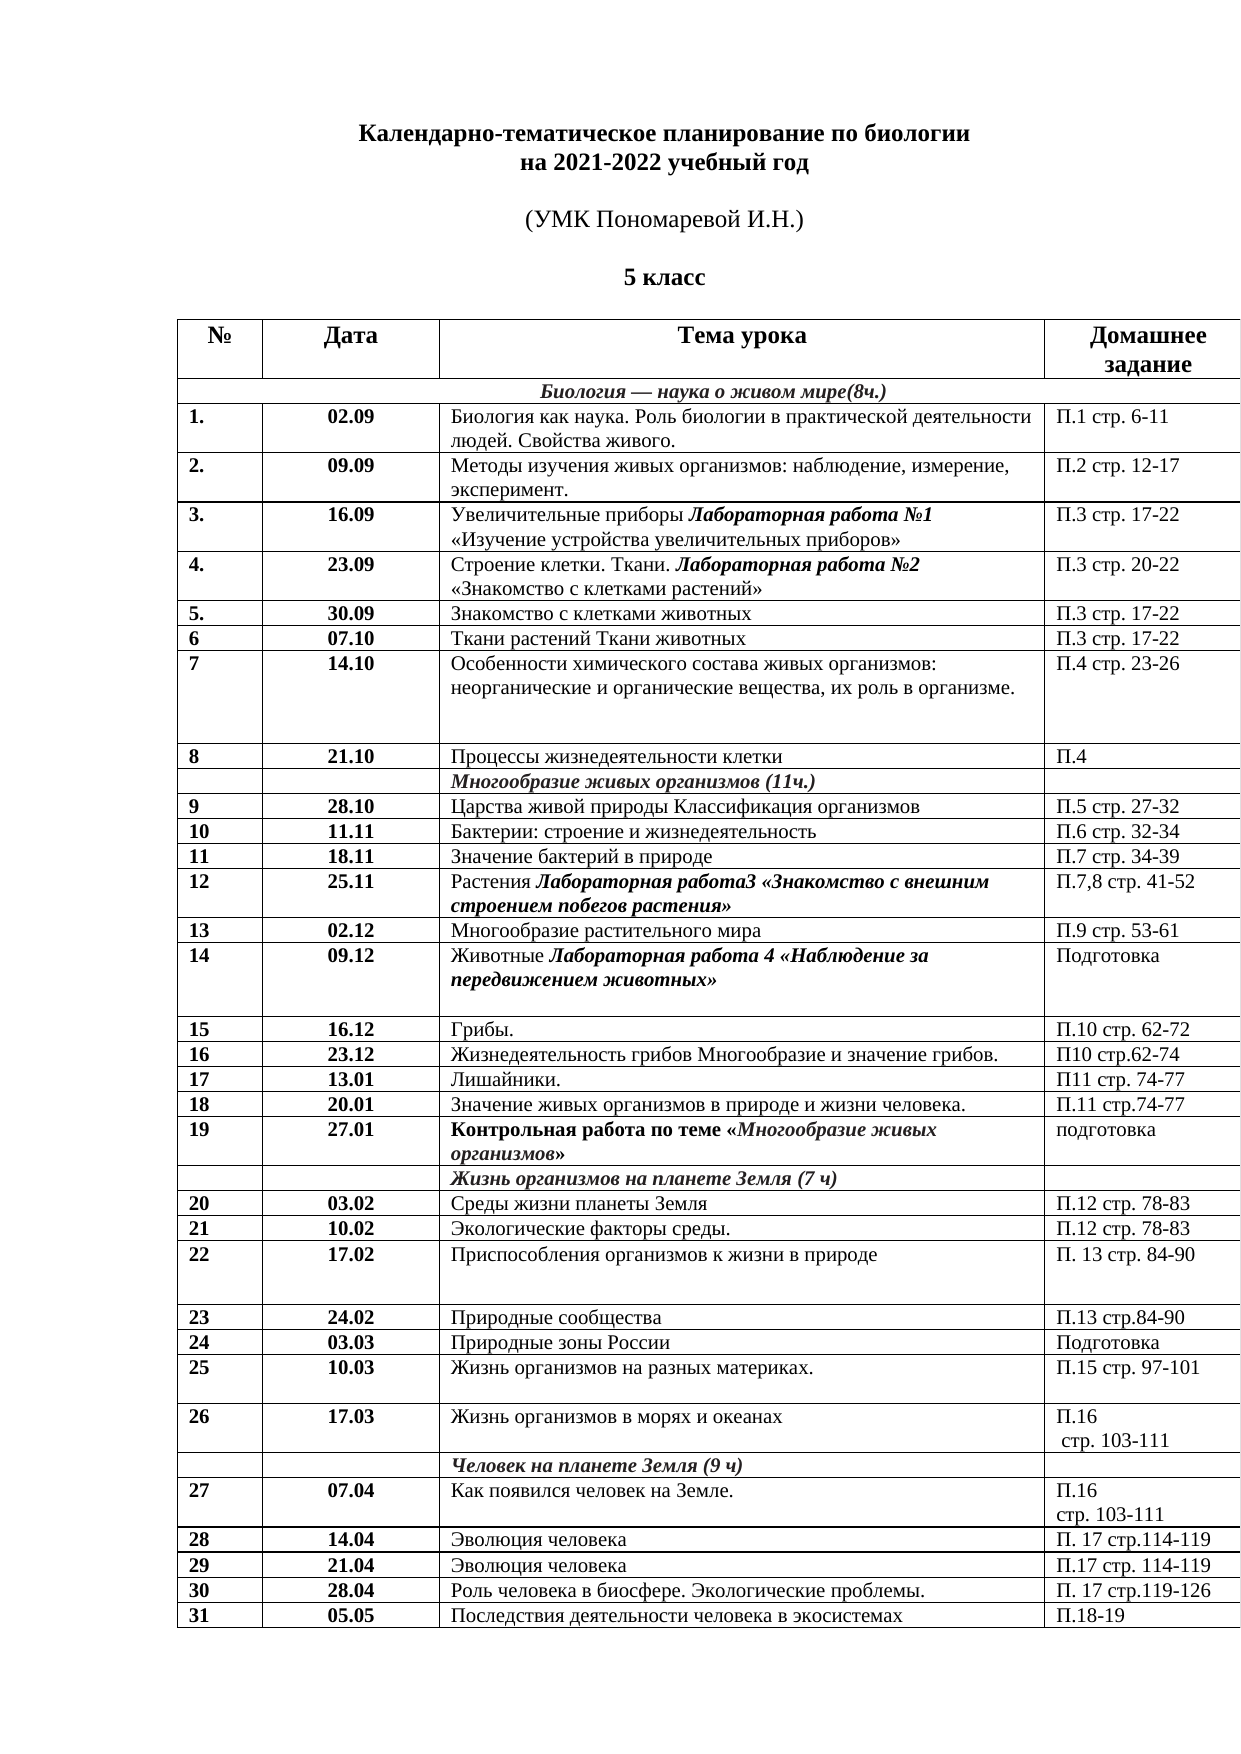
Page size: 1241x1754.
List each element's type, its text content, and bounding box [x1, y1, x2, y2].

table_cell 14.10 [263, 651, 439, 742]
table_cell 07.04 [263, 1478, 439, 1526]
table_cell Грибы. [440, 1017, 1044, 1041]
table_cell Жизнедеятельность грибов Многообразие и значение грибов. [440, 1042, 1044, 1066]
table_cell Многообразие растительного мира [440, 918, 1044, 942]
table_cell Методы изучения живых организмов: наблюдение, измерение, эксперимент. [440, 453, 1044, 501]
table_cell 9 [178, 794, 262, 818]
text (УМК Пономаревой И.Н.) [177, 204, 1152, 233]
table_cell П.9 стр. 53-61 [1045, 918, 1240, 942]
table_cell 14 [178, 943, 262, 1016]
table_cell [1045, 1166, 1240, 1190]
table_cell П10 стр.62-74 [1045, 1042, 1240, 1066]
table_cell П.1 стр. 6-11 [1045, 404, 1240, 452]
table_cell П.7,8 стр. 41-52 [1045, 869, 1240, 917]
table_cell 23 [178, 1305, 262, 1329]
table_cell 29 [178, 1553, 262, 1577]
table_cell подготовка [1045, 1117, 1240, 1165]
table_cell Бактерии: строение и жизнедеятельность [440, 819, 1044, 843]
table_cell П.4 стр. 23-26 [1045, 651, 1240, 742]
table_cell Многообразие живых организмов (11ч.) [440, 769, 1044, 793]
table_cell П.2 стр. 12-17 [1045, 453, 1240, 501]
table_cell П.3 стр. 17-22 [1045, 503, 1240, 551]
table_cell 18 [178, 1092, 262, 1116]
table_cell П.3 стр. 17-22 [1045, 601, 1240, 625]
table_cell [1045, 769, 1240, 793]
table_cell П.17 стр. 114-119 [1045, 1553, 1240, 1577]
table_cell Значение живых организмов в природе и жизни человека. [440, 1092, 1044, 1116]
table_cell 03.03 [263, 1330, 439, 1354]
table_cell 10.03 [263, 1355, 439, 1403]
table_cell П. 13 стр. 84-90 [1045, 1241, 1240, 1303]
table_cell 16.12 [263, 1017, 439, 1041]
table_cell Подготовка [1045, 943, 1240, 1016]
table_cell Знакомство с клетками животных [440, 601, 1044, 625]
table_cell 28.04 [263, 1578, 439, 1602]
text 5 класс [177, 262, 1152, 291]
table_cell 21.04 [263, 1553, 439, 1577]
table_cell Царства живой природы Классификация организмов [440, 794, 1044, 818]
table_cell Значение бактерий в природе [440, 844, 1044, 868]
table_cell 09.09 [263, 453, 439, 501]
table_header Тема урока [440, 320, 1044, 378]
table_cell 6 [178, 626, 262, 650]
table_cell П.18-19 стр.127-132 [1045, 1603, 1240, 1627]
table_cell [178, 769, 262, 793]
table_cell 5. [178, 601, 262, 625]
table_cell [440, 1578, 1044, 1602]
table_cell 17.02 [263, 1241, 439, 1303]
table_cell 11 [178, 844, 262, 868]
table_cell [263, 769, 439, 793]
table_cell П.10 стр. 62-72 [1045, 1017, 1240, 1041]
table_cell 24 [178, 1330, 262, 1354]
table_cell П.6 стр. 32-34 [1045, 819, 1240, 843]
table_cell 02.09 [263, 404, 439, 452]
table_cell Человек на планете Земля (9 ч) [440, 1453, 1044, 1477]
table_cell 25.11 [263, 869, 439, 917]
table_cell Строение клетки. Ткани. Лабораторная работа №2 «Знакомство с клетками растений» [440, 552, 1044, 600]
table_cell 10.02 [263, 1216, 439, 1240]
table_cell П.7 стр. 34-39 [1045, 844, 1240, 868]
table_header Дата [263, 320, 439, 378]
table_cell 23.12 [263, 1042, 439, 1066]
table_cell Растения Лабораторная работа3 «Знакомство с внешним строением побегов растения» [440, 869, 1044, 917]
table_cell 25 [178, 1355, 262, 1403]
table_cell 4. [178, 552, 262, 600]
table_cell 1. [178, 404, 262, 452]
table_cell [440, 1603, 1044, 1627]
table_header № [178, 320, 262, 378]
table_cell [178, 1166, 262, 1190]
table_cell 16 [178, 1042, 262, 1066]
table_cell 02.12 [263, 918, 439, 942]
text Календарно-тематическое планирование по биологии [177, 118, 1152, 147]
table_cell 05.05 [263, 1603, 439, 1627]
table_cell 16.09 [263, 503, 439, 551]
table_cell 19 [178, 1117, 262, 1165]
table_cell П.12 стр. 78-83 [1045, 1191, 1240, 1215]
table_cell П.3 стр. 17-22 [1045, 626, 1240, 650]
table_cell Процессы жизнедеятельности клетки [440, 744, 1044, 768]
table_cell 20.01 [263, 1092, 439, 1116]
table_header Домашнее задание [1045, 320, 1240, 378]
table_cell Эволюция человека [440, 1528, 1044, 1551]
table_cell Природные зоны России [440, 1330, 1044, 1354]
table_cell Жизнь организмов на разных материках. [440, 1355, 1044, 1403]
table_cell Жизнь организмов на планете Земля (7 ч) [440, 1166, 1044, 1190]
table_cell Жизнь организмов в морях и океанах [440, 1404, 1044, 1452]
table_cell 3. [178, 503, 262, 551]
table_cell 14.04 [263, 1528, 439, 1551]
table_cell 07.10 [263, 626, 439, 650]
text на 2021-2022 учебный год [177, 147, 1152, 176]
table_cell 15 [178, 1017, 262, 1041]
table_cell 30 [178, 1578, 262, 1602]
table_cell 12 [178, 869, 262, 917]
table_cell 24.02 [263, 1305, 439, 1329]
table_cell Эволюция человека [440, 1553, 1044, 1577]
table_cell П.11 стр.74-77 [1045, 1092, 1240, 1116]
table_cell [178, 1453, 262, 1477]
table_cell 21.10 [263, 744, 439, 768]
table_cell П.15 стр. 97-101 [1045, 1355, 1240, 1403]
table_cell 2. [178, 453, 262, 501]
table_cell Природные сообщества [440, 1305, 1044, 1329]
table_cell 28 [178, 1528, 262, 1551]
table_cell 31 [178, 1603, 262, 1627]
table_cell 28.10 [263, 794, 439, 818]
table_cell 27 [178, 1478, 262, 1526]
table_cell П.13 стр.84-90 [1045, 1305, 1240, 1329]
table_cell Приспособления организмов к жизни в природе [440, 1241, 1044, 1303]
table_cell П.16 стр. 103-111 [1045, 1478, 1240, 1526]
table_cell [263, 1453, 439, 1477]
table_cell Ткани растений Ткани животных [440, 626, 1044, 650]
table_cell 23.09 [263, 552, 439, 600]
table_cell П.12 стр. 78-83 [1045, 1216, 1240, 1240]
table_cell Биология — наука о живом мире(8ч.) [178, 379, 1240, 403]
table_cell 8 [178, 744, 262, 768]
table_cell Среды жизни планеты Земля [440, 1191, 1044, 1215]
table_cell Биология как наука. Роль биологии в практической деятельности людей. Свойства живого. [440, 404, 1044, 452]
table_cell П.16 стр. 103-111 [1045, 1404, 1240, 1452]
table_cell 18.11 [263, 844, 439, 868]
table_cell П.3 стр. 20-22 [1045, 552, 1240, 600]
table_cell [263, 1166, 439, 1190]
table_cell 7 [178, 651, 262, 742]
table_cell Особенности химического состава живых организмов: неорганические и органические вещества, их роль в организме. [440, 651, 1044, 742]
table_cell П.5 стр. 27-32 [1045, 794, 1240, 818]
table_cell Животные Лабораторная работа 4 «Наблюдение за передвижением животных» [440, 943, 1044, 1016]
table_cell 17.03 [263, 1404, 439, 1452]
table_cell [1045, 1453, 1240, 1477]
table_cell П. 17 стр.114-119 [1045, 1528, 1240, 1551]
table_cell 22 [178, 1241, 262, 1303]
table_cell 13 [178, 918, 262, 942]
table_cell Экологические факторы среды. [440, 1216, 1044, 1240]
table_cell 03.02 [263, 1191, 439, 1215]
table_cell 30.09 [263, 601, 439, 625]
table_cell Подготовка [1045, 1330, 1240, 1354]
table_cell П.4 [1045, 744, 1240, 768]
table_cell 10 [178, 819, 262, 843]
table_cell П11 стр. 74-77 [1045, 1067, 1240, 1091]
table_cell П. 17 стр.119-126 [1045, 1578, 1240, 1602]
table_cell 27.01 [263, 1117, 439, 1165]
table_cell 09.12 [263, 943, 439, 1016]
table_cell 13.01 [263, 1067, 439, 1091]
table_cell 26 [178, 1404, 262, 1452]
table_cell 21 [178, 1216, 262, 1240]
table_cell 20 [178, 1191, 262, 1215]
table_cell 11.11 [263, 819, 439, 843]
table_cell 17 [178, 1067, 262, 1091]
table_cell Как появился человек на Земле. [440, 1478, 1044, 1526]
table_cell Лишайники. [440, 1067, 1044, 1091]
table_cell Увеличительные приборы Лабораторная работа №1 «Изучение устройства увеличительных приборов» [440, 503, 1044, 551]
table_cell Контрольная работа по теме «Многообразие живых организмов» [440, 1117, 1044, 1165]
